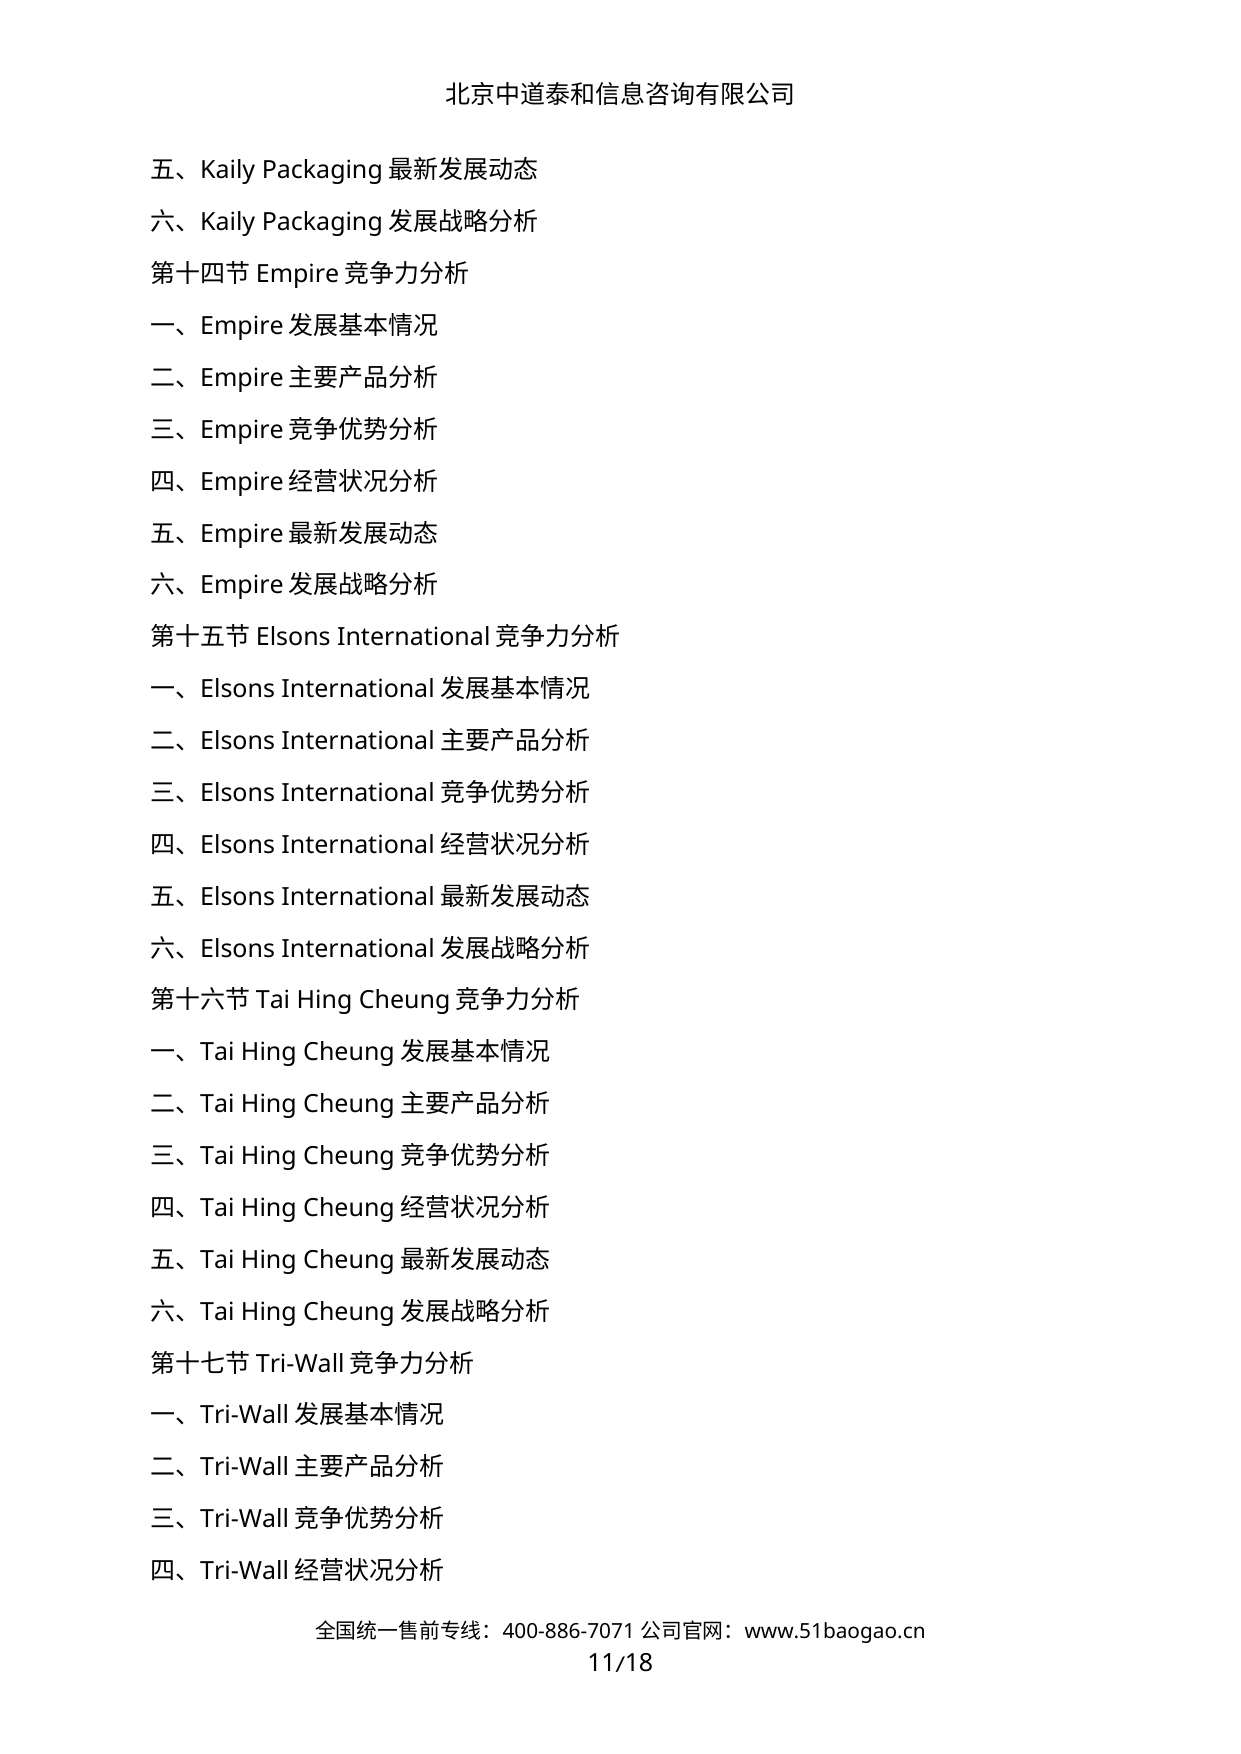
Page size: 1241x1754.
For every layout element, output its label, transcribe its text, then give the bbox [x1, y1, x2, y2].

text 四、Empire经营状况分析 [150, 461, 1090, 497]
text 五、Elsons International最新发展动态 [150, 876, 1090, 912]
text 三、Empire竞争优势分析 [150, 409, 1090, 446]
text 一、Tai Hing Cheung发展基本情况 [150, 1032, 1090, 1068]
text 六、Kaily Packaging发展战略分析 [150, 202, 1090, 238]
text 第十七节 Tri-Wall竞争力分析 [150, 1343, 1090, 1379]
text 一、Elsons International发展基本情况 [150, 669, 1090, 705]
text 五、Kaily Packaging最新发展动态 [150, 150, 1090, 186]
text 二、Empire主要产品分析 [150, 357, 1090, 394]
text 第十六节 Tai Hing Cheung竞争力分析 [150, 980, 1090, 1016]
text 三、Tai Hing Cheung竞争优势分析 [150, 1136, 1090, 1172]
text 五、Empire最新发展动态 [150, 513, 1090, 549]
text 第十五节 Elsons International竞争力分析 [150, 617, 1090, 653]
text 二、Tai Hing Cheung主要产品分析 [150, 1084, 1090, 1120]
text 四、Tai Hing Cheung经营状况分析 [150, 1187, 1090, 1224]
text 三、Elsons International竞争优势分析 [150, 772, 1090, 809]
text 四、Tri-Wall经营状况分析 [150, 1551, 1090, 1587]
text 一、Tri-Wall发展基本情况 [150, 1395, 1090, 1431]
text 三、Tri-Wall竞争优势分析 [150, 1499, 1090, 1535]
text 一、Empire发展基本情况 [150, 306, 1090, 342]
text 二、Elsons International主要产品分析 [150, 721, 1090, 757]
text 四、Elsons International经营状况分析 [150, 824, 1090, 861]
text 六、Elsons International发展战略分析 [150, 928, 1090, 964]
text 六、Tai Hing Cheung发展战略分析 [150, 1291, 1090, 1327]
text 六、Empire发展战略分析 [150, 565, 1090, 601]
text 二、Tri-Wall主要产品分析 [150, 1447, 1090, 1483]
text 第十四节 Empire竞争力分析 [150, 254, 1090, 290]
text 五、Tai Hing Cheung最新发展动态 [150, 1239, 1090, 1276]
